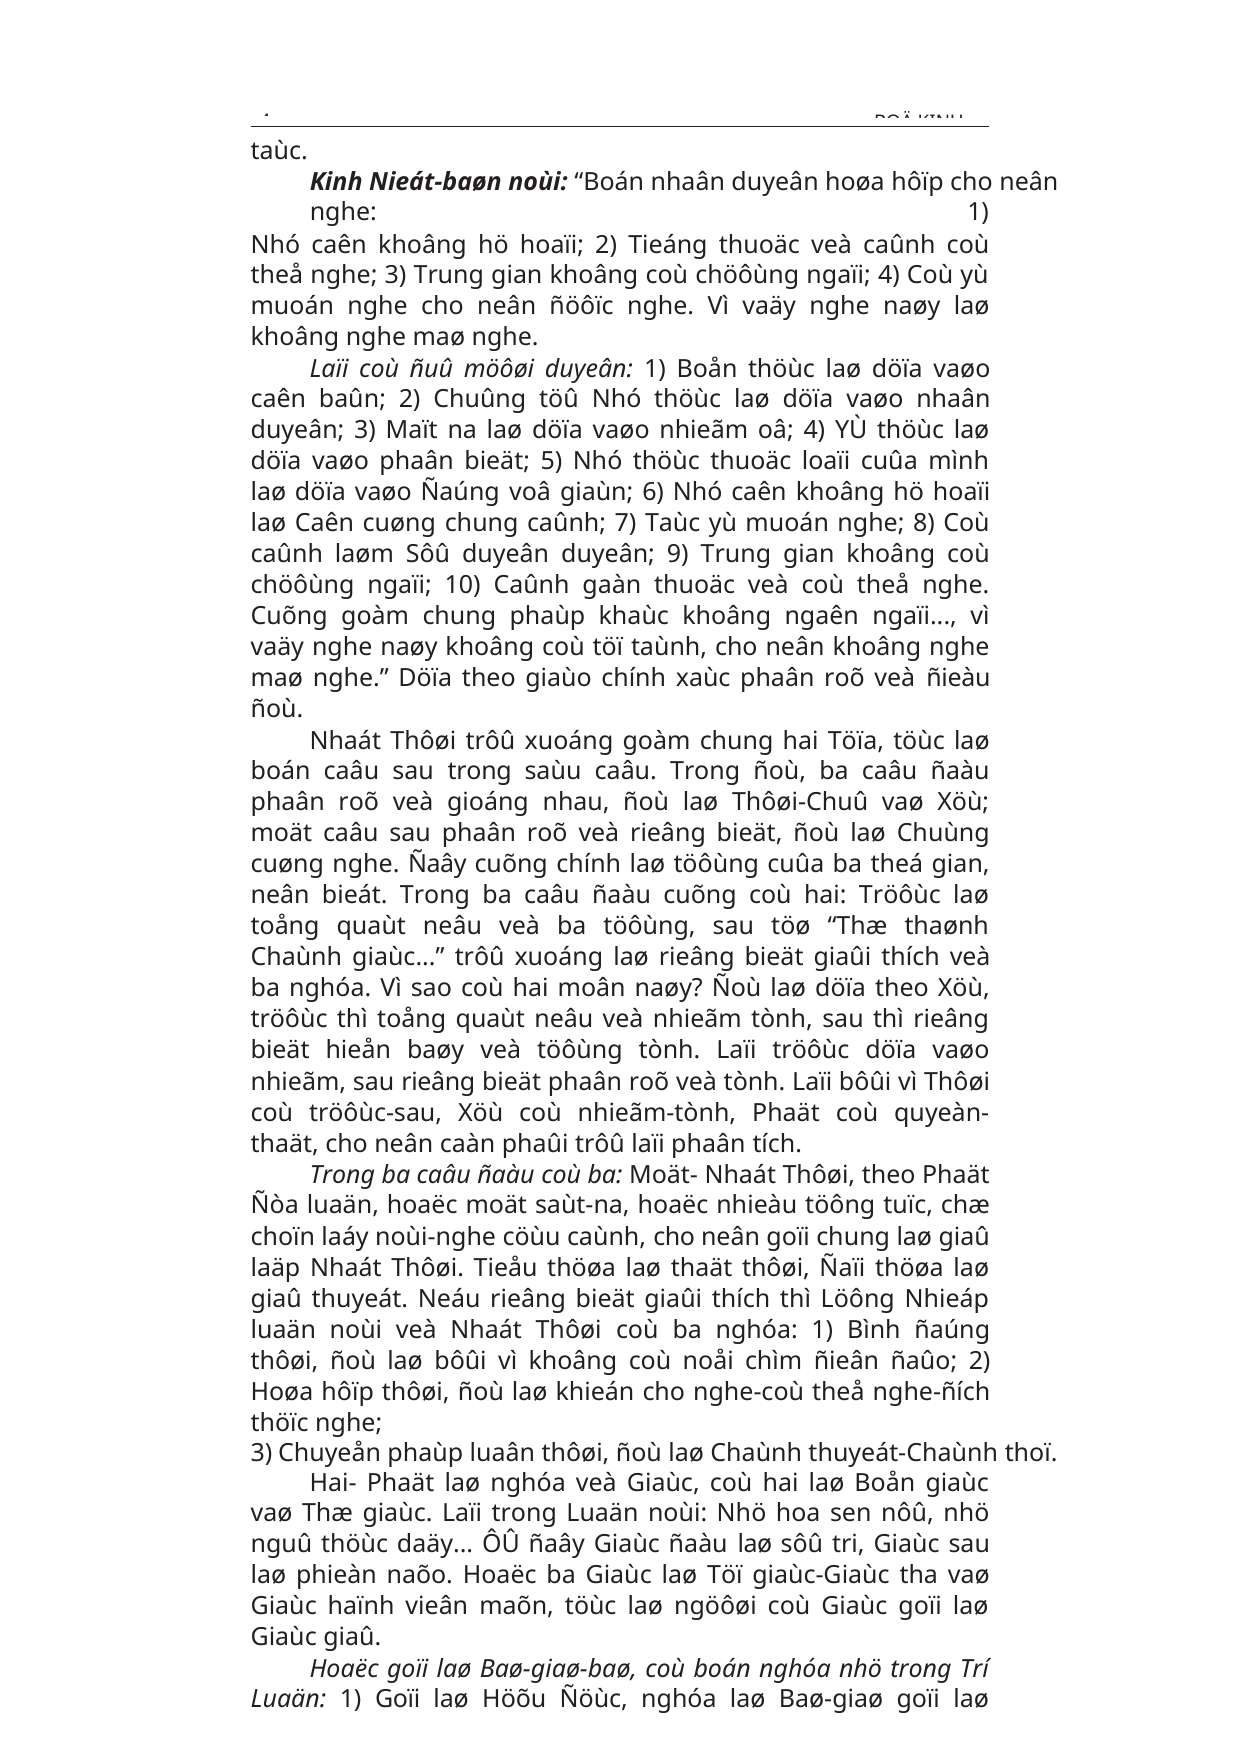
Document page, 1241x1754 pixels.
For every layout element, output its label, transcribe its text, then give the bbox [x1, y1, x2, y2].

text Nhó caên khoâng hö hoaïi; 2) Tieáng thuoäc veà caûnh coù theå nghe; 3) Trung gian khoâng coù chöôùng ngaïi; 4) Coù yù muoán nghe cho neân ñöôïc nghe. Vì vaäy nghe naøy laø khoâng nghe maø nghe. [250, 228, 990, 352]
text taùc. [250, 134, 1065, 166]
text Hai- Phaät laø nghóa veà Giaùc, coù hai laø Boån giaùc vaø Thæ giaùc. Laïi trong Luaän noùi: Nhö hoa sen nôû, nhö nguû thöùc daäy... ÔÛ ñaây Giaùc ñaàu laø sôû tri, Giaùc sau laø phieàn naõo. Hoaëc ba Giaùc laø Töï giaùc-Giaùc tha vaø Giaùc haïnh vieân maõn, töùc laø ngöôøi coù Giaùc goïi laø Giaùc giaû. [250, 1467, 990, 1653]
text Nhaát Thôøi trôû xuoáng goàm chung hai Töïa, töùc laø boán caâu sau trong saùu caâu. Trong ñoù, ba caâu ñaàu phaân roõ veà gioáng nhau, ñoù laø Thôøi-Chuû vaø Xöù; moät caâu sau phaân roõ veà rieâng bieät, ñoù laø Chuùng cuøng nghe. Ñaây cuõng chính laø töôùng cuûa ba theá gian, neân bieát. Trong ba caâu ñaàu cuõng coù hai: Tröôùc laø toång quaùt neâu veà ba töôùng, sau töø “Thæ thaønh Chaùnh giaùc...” trôû xuoáng laø rieâng bieät giaûi thích veà ba nghóa. Vì sao coù hai moân naøy? Ñoù laø döïa theo Xöù, tröôùc thì toång quaùt neâu veà nhieãm tònh, sau thì rieâng bieät hieån baøy veà töôùng tònh. Laïi tröôùc döïa vaøo nhieãm, sau rieâng bieät phaân roõ veà tònh. Laïi bôûi vì Thôøi coù tröôùc-sau, Xöù coù nhieãm-tònh, Phaät coù quyeàn-thaät, cho neân caàn phaûi trôû laïi phaân tích. [250, 725, 990, 1159]
text Laïi coù ñuû möôøi duyeân: 1) Boån thöùc laø döïa vaøo caên baûn; 2) Chuûng töû Nhó thöùc laø döïa vaøo nhaân duyeân; 3) Maït na laø döïa vaøo nhieãm oâ; 4) YÙ thöùc laø döïa vaøo phaân bieät; 5) Nhó thöùc thuoäc loaïi cuûa mình laø döïa vaøo Ñaúng voâ giaùn; 6) Nhó caên khoâng hö hoaïi laø Caên cuøng chung caûnh; 7) Taùc yù muoán nghe; 8) Coù caûnh laøm Sôû duyeân duyeân; 9) Trung gian khoâng coù chöôùng ngaïi; 10) Caûnh gaàn thuoäc veà coù theå nghe. Cuõng goàm chung phaùp khaùc khoâng ngaên ngaïi..., vì vaäy nghe naøy khoâng coù töï taùnh, cho neân khoâng nghe maø nghe.” Döïa theo giaùo chính xaùc phaân roõ veà ñieàu ñoù. [250, 352, 990, 725]
text Kinh Nieát-baøn noùi: “Boán nhaân duyeân hoøa hôïp cho neân nghe: 1) [309, 166, 1065, 226]
list Chuyeån phaùp luaân thôøi, ñoù laø Chaùnh thuyeát-Chaùnh thoï. [250, 1438, 1065, 1467]
text Trong ba caâu ñaàu coù ba: Moät- Nhaát Thôøi, theo Phaät Ñòa luaän, hoaëc moät saùt-na, hoaëc nhieàu töông tuïc, chæ choïn laáy noùi-nghe cöùu caùnh, cho neân goïi chung laø giaû laäp Nhaát Thôøi. Tieåu thöøa laø thaät thôøi, Ñaïi thöøa laø giaû thuyeát. Neáu rieâng bieät giaûi thích thì Löông Nhieáp luaän noùi veà Nhaát Thôøi coù ba nghóa: 1) Bình ñaúng thôøi, ñoù laø bôûi vì khoâng coù noåi chìm ñieân ñaûo; 2) Hoøa hôïp thôøi, ñoù laø khieán cho nghe-coù theå nghe-ñích thöïc nghe; [250, 1159, 990, 1438]
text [250, 1653, 990, 1715]
